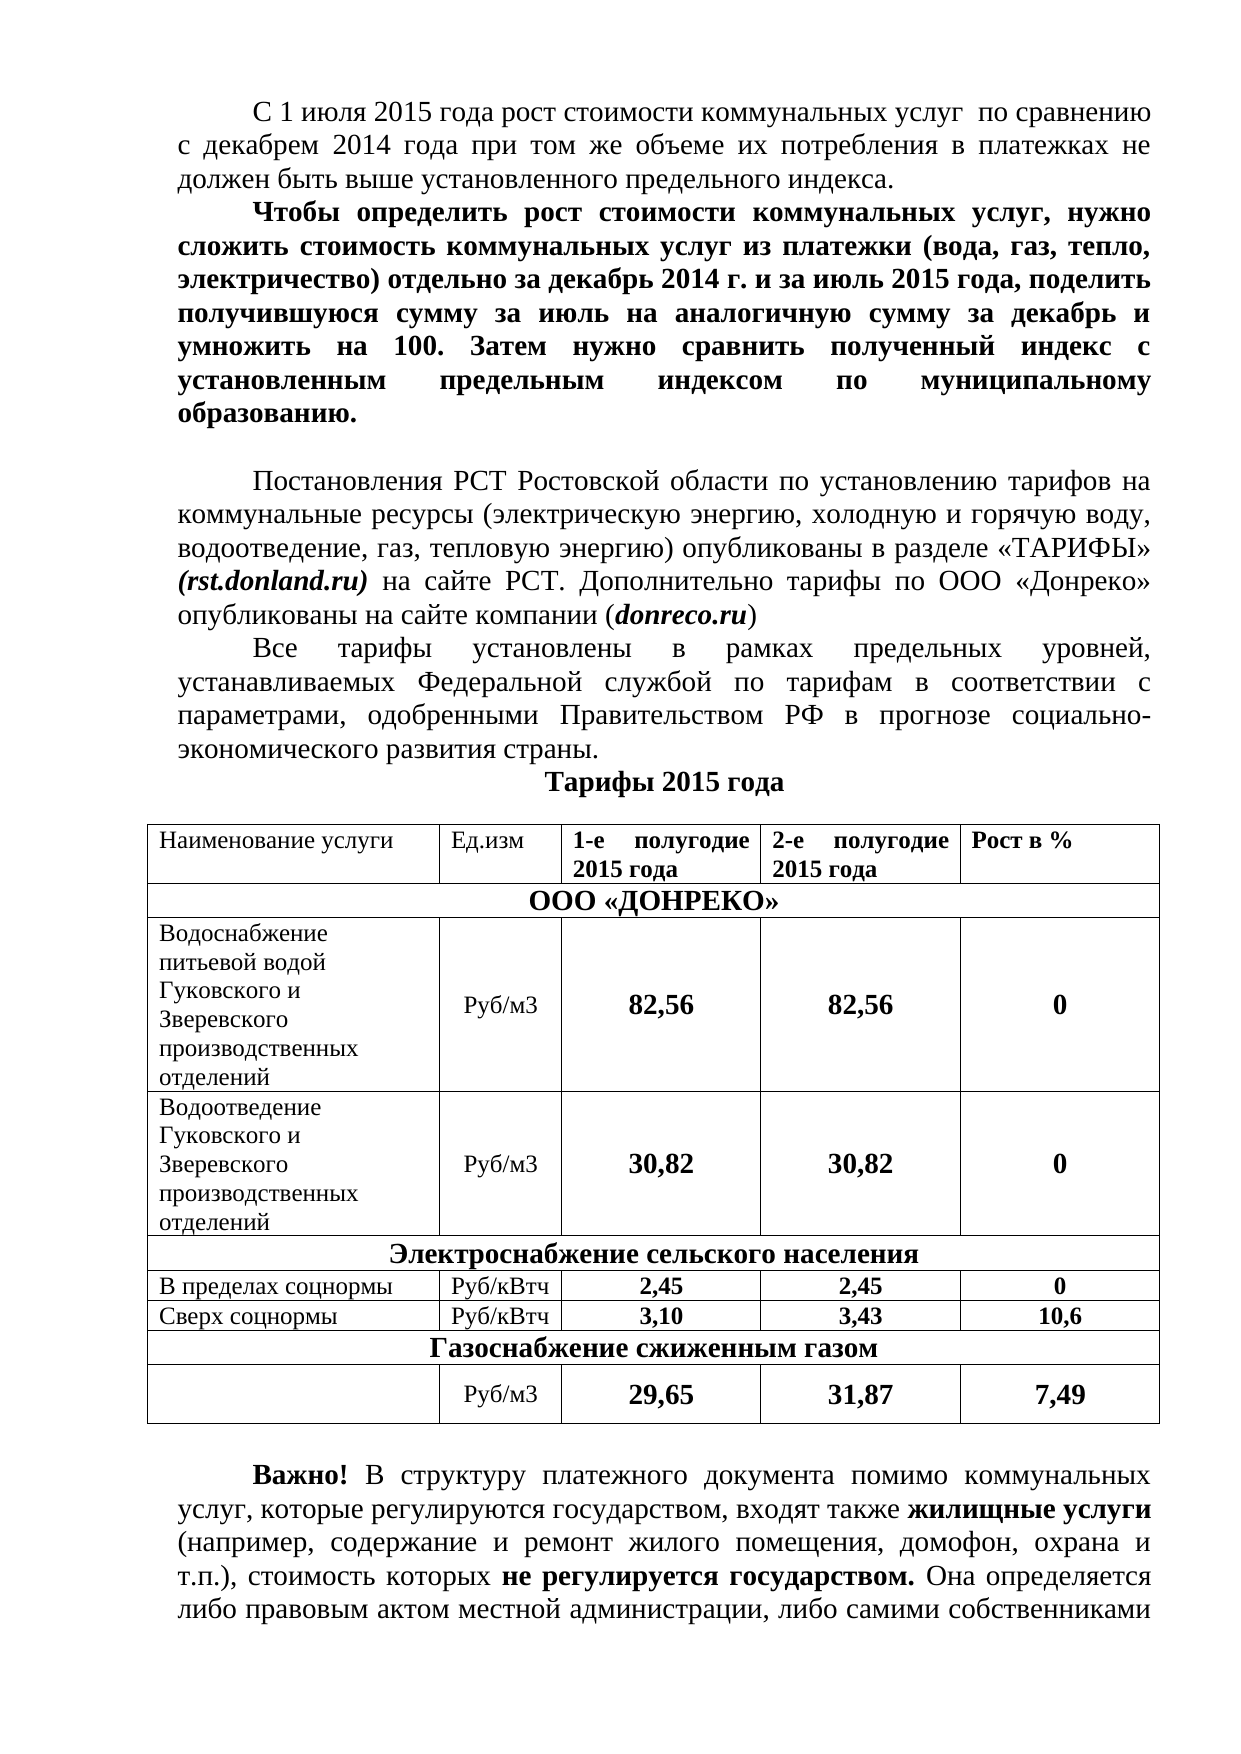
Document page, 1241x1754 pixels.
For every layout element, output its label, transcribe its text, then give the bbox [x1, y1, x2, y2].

table_cell Сверх соцнормы [148, 1301, 439, 1329]
table_header Ед.изм [440, 825, 561, 882]
table_cell 82,56 [761, 918, 960, 1091]
table_cell Руб/м3 [440, 918, 561, 1091]
text Постановления РСТ Ростовской области по установлению тарифов на коммунальные ресурсы (электрическую энергию, холодную и горячую воду, водоотведение, газ, тепловую энергию) опубликованы в разделе «ТАРИФЫ» (rst.donland.ru) на сайте РСТ. Дополнительно тарифы по ООО «Донреко» опубликованы на сайте компании (donreco.ru) [177, 463, 1152, 630]
table_cell Руб/м3 [440, 1365, 561, 1423]
table_header 1-е полугодие 2015 года [562, 825, 760, 882]
text Чтобы определить рост стоимости коммунальных услуг, нужно сложить стоимость коммунальных услуг из платежки (вода, газ, тепло, электричество) отдельно за декабрь 2014 г. и за июль 2015 года, поделить получившуюся сумму за июль на аналогичную сумму за декабрь и умножить на 100. Затем нужно сравнить полученный индекс с установленным предельным индексом по муниципальному образованию. [177, 194, 1152, 429]
table_cell В пределах соцнормы [148, 1271, 439, 1300]
table_cell Водоснабжение питьевой водой Гуковского и Зверевского производственных отделений [148, 918, 439, 1091]
table_cell 31,87 [761, 1365, 960, 1423]
table_cell 2,45 [761, 1271, 960, 1300]
table_header 2-е полугодие 2015 года [761, 825, 960, 882]
table_cell 10,6 [961, 1301, 1159, 1329]
table_cell Руб/кВтч [440, 1301, 561, 1329]
table_cell 3,43 [761, 1301, 960, 1329]
text Все тарифы установлены в рамках предельных уровней, устанавливаемых Федеральной службой по тарифам в соответствии с параметрами, одобренными Правительством РФ в прогнозе социально-экономического развития страны. [177, 630, 1152, 764]
table_cell 7,49 [961, 1365, 1159, 1423]
table_cell ООО «ДОНРЕКО» [148, 884, 1159, 917]
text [177, 1457, 1152, 1625]
table_cell 2,45 [562, 1271, 760, 1300]
table_cell 0 [961, 1271, 1159, 1300]
text Тарифы 2015 года [177, 764, 1152, 798]
text С 1 июля 2015 года рост стоимости коммунальных услуг по сравнению с декабрем 2014 года при том же объеме их потребления в платежках не должен быть выше установленного предельного индекса. [177, 94, 1152, 194]
table_cell 0 [961, 1092, 1159, 1235]
table_cell Руб/м3 [440, 1092, 561, 1235]
table_cell 3,10 [562, 1301, 760, 1329]
table_cell Электроснабжение сельского населения [148, 1236, 1159, 1270]
table_cell 30,82 [562, 1092, 760, 1235]
table_header Рост в % [961, 825, 1159, 882]
table_cell 30,82 [761, 1092, 960, 1235]
table_cell Водоотведение Гуковского и Зверевского производственных отделений [148, 1092, 439, 1235]
table_header Наименование услуги [148, 825, 439, 882]
table_cell 82,56 [562, 918, 760, 1091]
table_cell 29,65 [562, 1365, 760, 1423]
table_cell [148, 1365, 439, 1423]
table_cell Руб/кВтч [440, 1271, 561, 1300]
table_cell Газоснабжение сжиженным газом [148, 1331, 1159, 1364]
table_cell 0 [961, 918, 1159, 1091]
